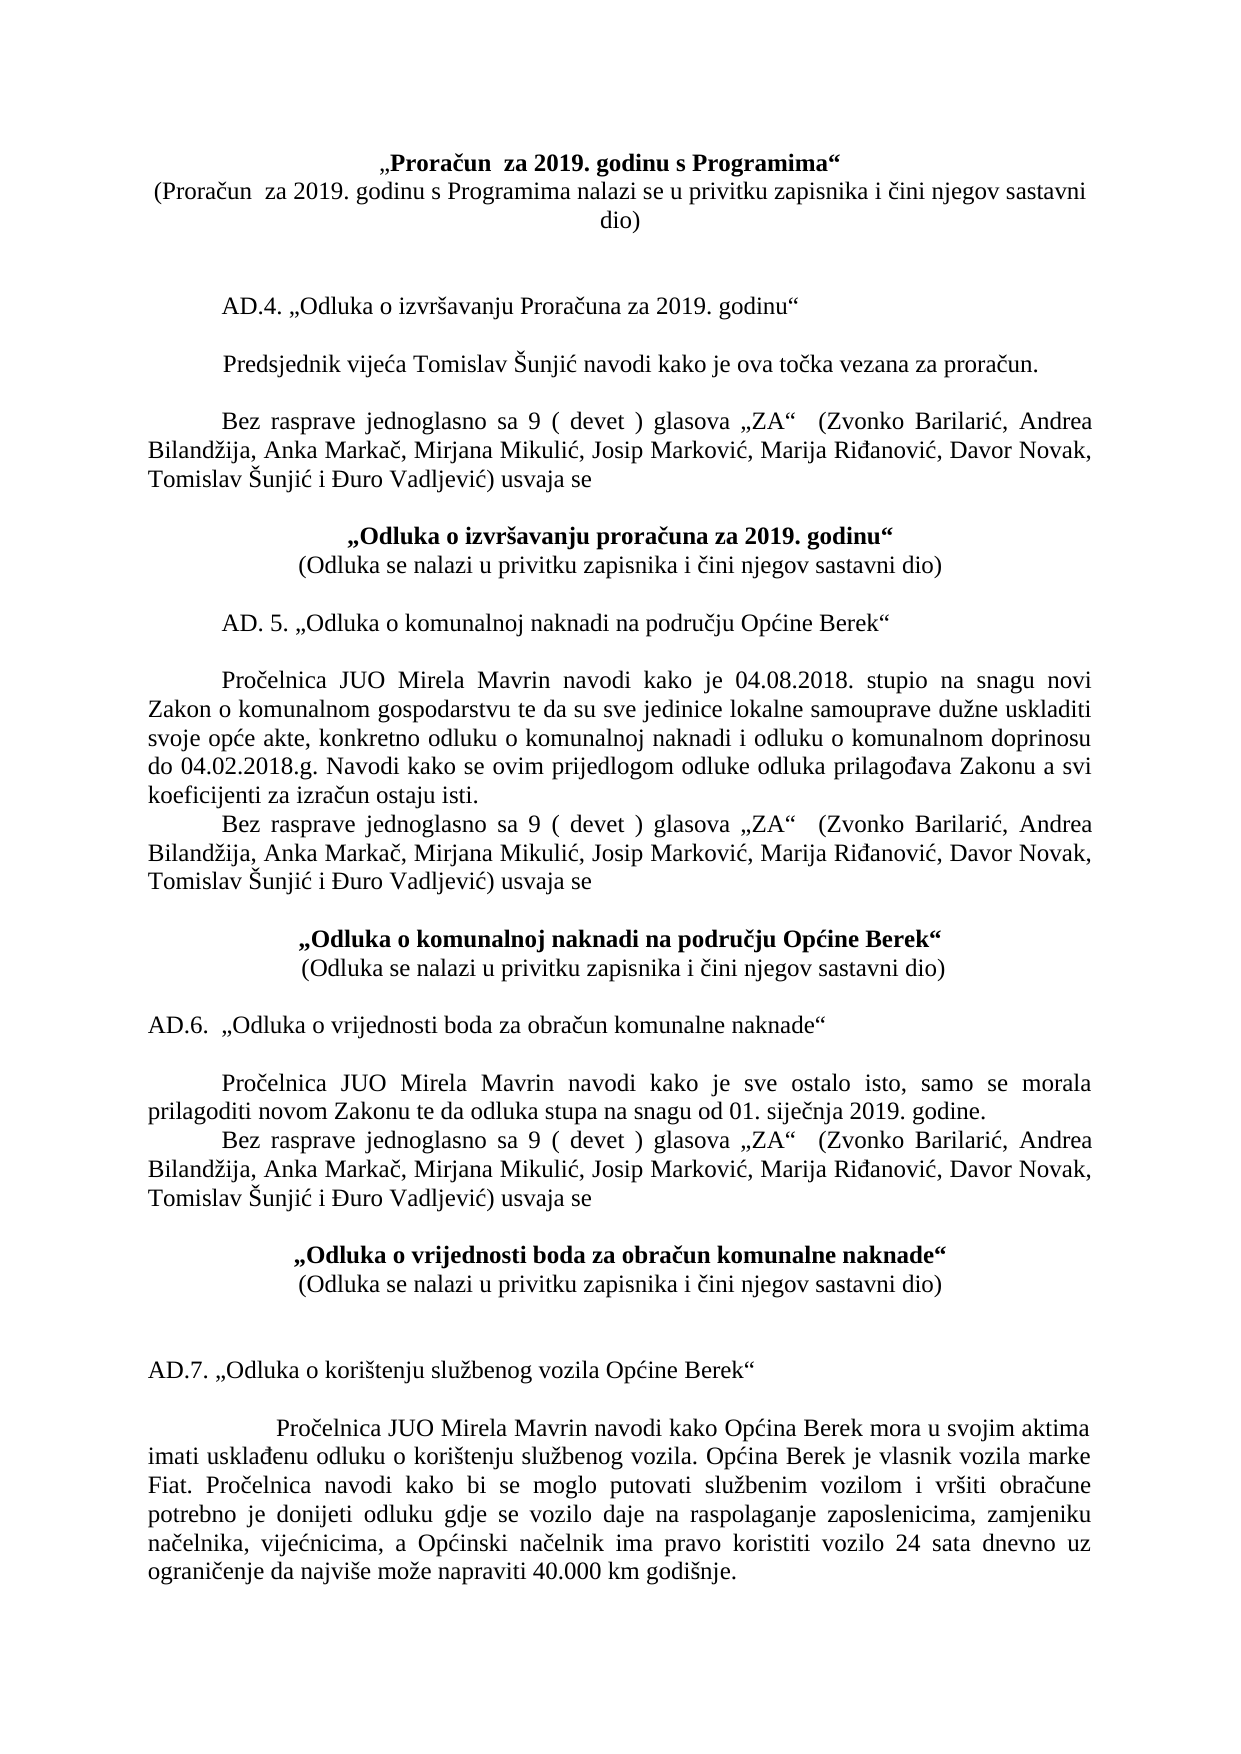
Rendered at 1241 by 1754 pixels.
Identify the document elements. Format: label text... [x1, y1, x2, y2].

text AD.6. „Odluka o vrijednosti boda za obračun komunalne naknade“ [148, 1010, 1093, 1039]
text Bez rasprave jednoglasno sa 9 ( devet ) glasova „ZA“ (Zvonko Barilarić, Andrea Bilandžija, Anka Markač, Mirjana Mikulić, Josip Marković, Marija Riđanović, Davor Novak, Tomislav Šunjić i Đuro Vadljević) usvaja se [148, 406, 1093, 493]
text Bez rasprave jednoglasno sa 9 ( devet ) glasova „ZA“ (Zvonko Barilarić, Andrea Bilandžija, Anka Markač, Mirjana Mikulić, Josip Marković, Marija Riđanović, Davor Novak, Tomislav Šunjić i Đuro Vadljević) usvaja se [148, 809, 1093, 895]
text (Odluka se nalazi u privitku zapisnika i čini njegov sastavni dio) [148, 550, 1093, 579]
text „Odluka o vrijednosti boda za obračun komunalne naknade“ [148, 1240, 1093, 1269]
text „Proračun za 2019. godinu s Programima“ [148, 148, 1093, 176]
text Pročelnica JUO Mirela Mavrin navodi kako je 04.08.2018. stupio na snagu novi Zakon o komunalnom gospodarstvu te da su sve jedinice lokalne samouprave dužne uskladiti svoje opće akte, konkretno odluku o komunalnoj naknadi i odluku o komunalnom doprinosu do 04.02.2018.g. Navodi kako se ovim prijedlogom odluke odluka prilagođava Zakonu a svi koeficijenti za izračun ostaju isti. [148, 665, 1093, 809]
text „Odluka o izvršavanju proračuna za 2019. godinu“ [148, 521, 1093, 550]
text Pročelnica JUO Mirela Mavrin navodi kako je sve ostalo isto, samo se morala prilagoditi novom Zakonu te da odluka stupa na snagu od 01. siječnja 2019. godine. [148, 1068, 1093, 1125]
text Predsjednik vijeća Tomislav Šunjić navodi kako je ova točka vezana za proračun. [148, 349, 1093, 378]
text AD.7. „Odluka o korištenju službenog vozila Općine Berek“ [148, 1355, 1093, 1384]
text AD. 5. „Odluka o komunalnoj naknadi na području Općine Berek“ [148, 608, 1093, 636]
text (Odluka se nalazi u privitku zapisnika i čini njegov sastavni dio) [148, 1269, 1093, 1298]
text Bez rasprave jednoglasno sa 9 ( devet ) glasova „ZA“ (Zvonko Barilarić, Andrea Bilandžija, Anka Markač, Mirjana Mikulić, Josip Marković, Marija Riđanović, Davor Novak, Tomislav Šunjić i Đuro Vadljević) usvaja se [148, 1125, 1093, 1211]
text AD.4. „Odluka o izvršavanju Proračuna za 2019. godinu“ [148, 291, 1093, 320]
text (Proračun za 2019. godinu s Programima nalazi se u privitku zapisnika i čini njegov sastavni dio) [148, 176, 1093, 234]
text „Odluka o komunalnoj naknadi na području Općine Berek“ [148, 924, 1093, 953]
text (Odluka se nalazi u privitku zapisnika i čini njegov sastavni dio) [148, 953, 1093, 981]
text Pročelnica JUO Mirela Mavrin navodi kako Općina Berek mora u svojim aktima imati usklađenu odluku o korištenju službenog vozila. Općina Berek je vlasnik vozila marke Fiat. Pročelnica navodi kako bi se moglo putovati službenim vozilom i vršiti obračune potrebno je donijeti odluku gdje se vozilo daje na raspolaganje zaposlenicima, zamjeniku načelnika, vijećnicima, a Općinski načelnik ima pravo koristiti vozilo 24 sata dnevno uz ograničenje da najviše može napraviti 40.000 km godišnje. [148, 1413, 1093, 1585]
